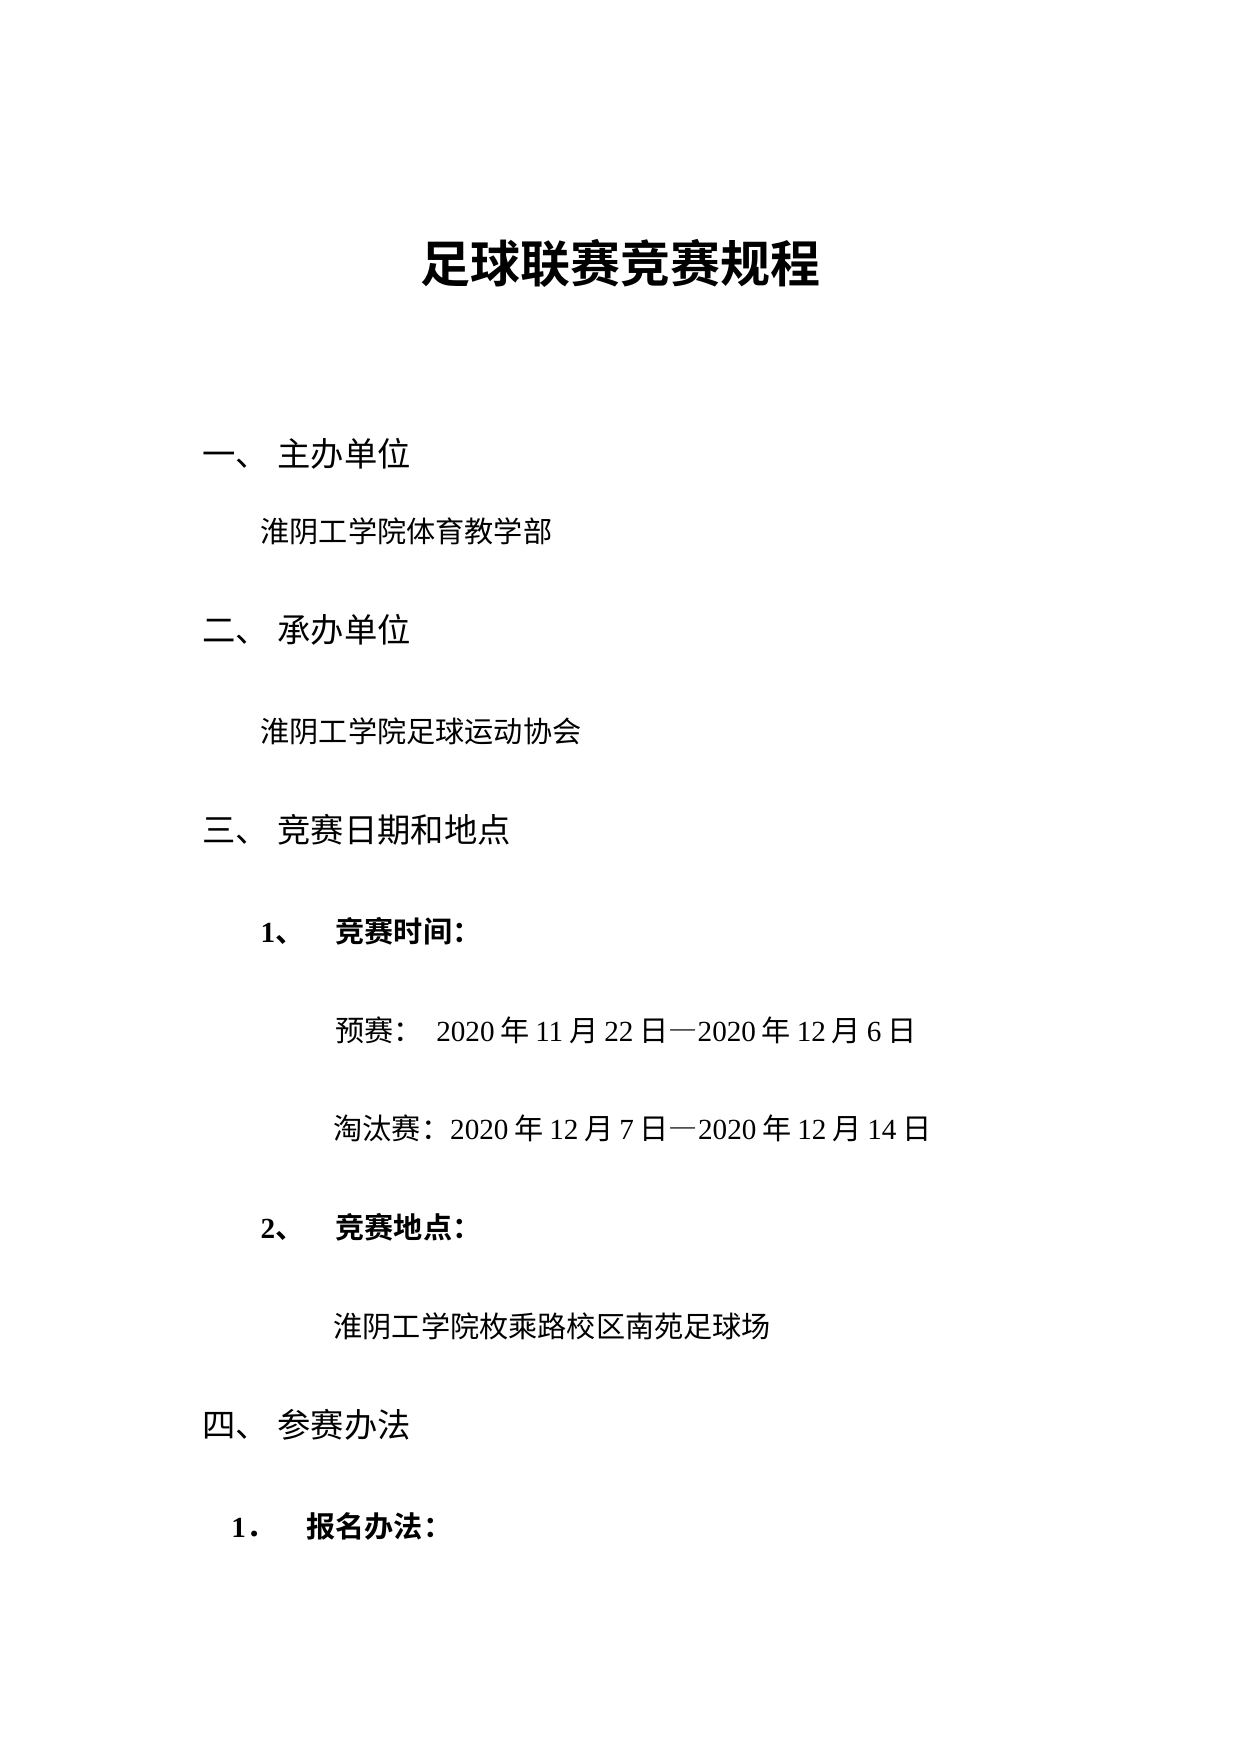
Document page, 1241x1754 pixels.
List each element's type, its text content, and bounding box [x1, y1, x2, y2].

list 竞赛时间： [260, 897, 1053, 962]
list 主办单位 [202, 419, 1053, 484]
text 淮阴工学院枚乘路校区南苑足球场 [187, 1292, 1053, 1357]
list 参赛办法 [202, 1391, 1053, 1456]
text 淮阴工学院体育教学部 [187, 497, 1053, 562]
text 足球联赛竞赛规程 [187, 212, 1053, 309]
list 承办单位 [202, 596, 1053, 661]
text 预赛： 2020年11月22日—2020年12月6日 [335, 996, 1053, 1061]
list 竞赛地点： [260, 1193, 1053, 1258]
list 竞赛日期和地点 [202, 796, 1053, 861]
text 淮阴工学院足球运动协会 [187, 697, 1053, 762]
list 报名办法： [231, 1492, 1053, 1557]
text 淘汰赛：2020年12月7日—2020年12月14日 [187, 1094, 1053, 1159]
